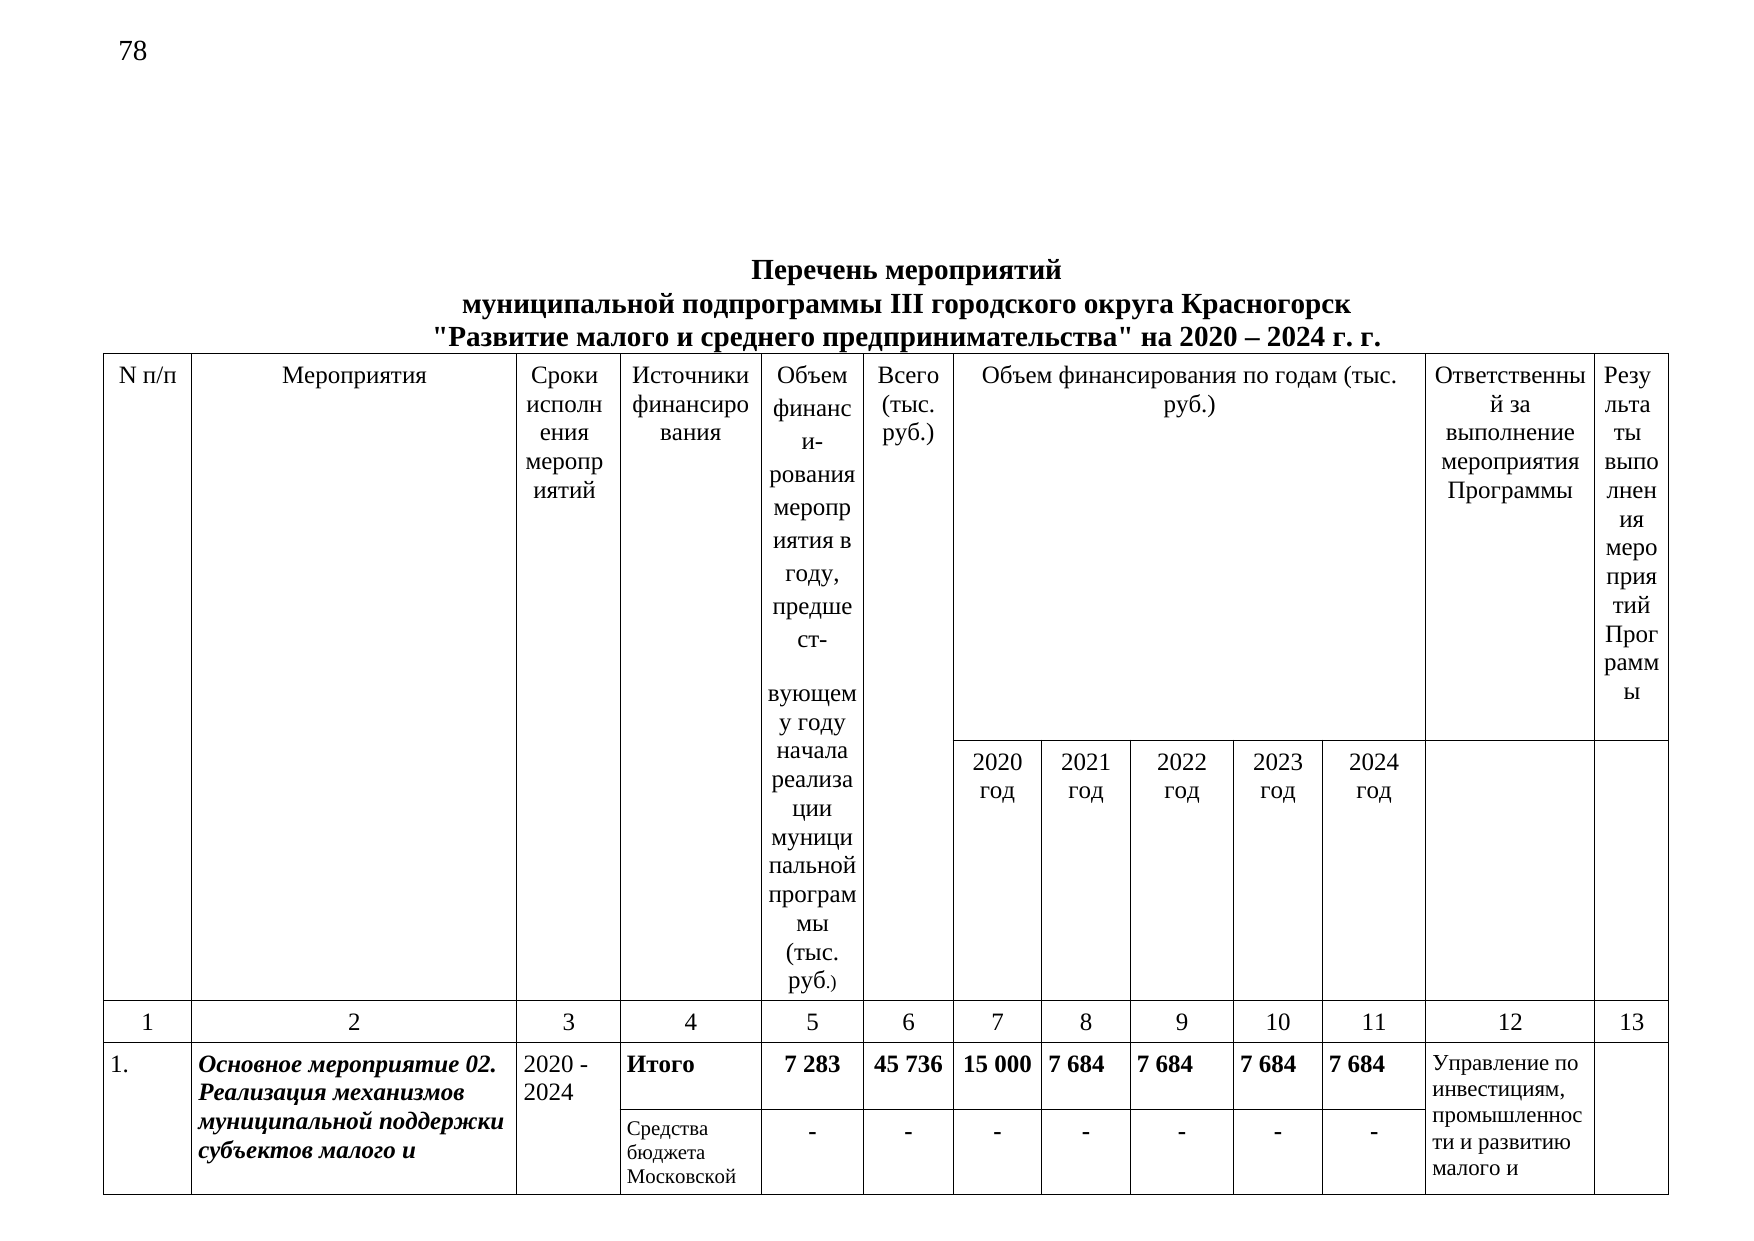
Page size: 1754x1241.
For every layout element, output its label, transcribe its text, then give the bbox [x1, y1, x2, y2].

table_cell 45 736 [864, 1043, 953, 1109]
table_cell 2024 год [1323, 741, 1425, 1000]
text Перечень мероприятий [118, 252, 1695, 286]
table_header Всего (тыс. руб.) [864, 354, 953, 1000]
table_cell [1426, 741, 1594, 1000]
table_header Результаты выполнения мероприятий Программы [1595, 354, 1668, 739]
table_header N п/п [104, 354, 191, 1000]
text муниципальной подпрограммы III городского округа Красногорск [118, 286, 1695, 319]
table_cell - [762, 1110, 863, 1194]
table_cell 10 [1234, 1001, 1322, 1042]
table_cell 15 000 [954, 1043, 1041, 1109]
table_header Объем финанси-рования мероприятия в году, предшест- вующему году начала реализации муниципальной программы (тыс. руб.) [762, 354, 863, 1000]
table_cell - [1131, 1110, 1233, 1194]
table_cell 2021 год [1042, 741, 1130, 1000]
table_cell - [864, 1110, 953, 1194]
table_cell Основное мероприятие 02. Реализация механизмов муниципальной поддержки субъектов малого и среднего предпринимательства. [192, 1043, 516, 1194]
table_cell 7 283 [762, 1043, 863, 1109]
table_cell Итого [621, 1043, 761, 1109]
table_cell 2020 - 2024 [517, 1043, 620, 1194]
table_cell 9 [1131, 1001, 1233, 1042]
table_cell Средства бюджета Московской области [621, 1110, 761, 1194]
table_cell 6 [864, 1001, 953, 1042]
table_header Источники финансирования [621, 354, 761, 1000]
table_cell 2 [192, 1001, 516, 1042]
table_cell 3 [517, 1001, 620, 1042]
table_cell - [1042, 1110, 1130, 1194]
table_header Мероприятия [192, 354, 516, 1000]
table_cell 7 684 [1323, 1043, 1425, 1109]
table_cell - [1323, 1110, 1425, 1194]
table_cell 2022 год [1131, 741, 1233, 1000]
table_cell 7 684 [1131, 1043, 1233, 1109]
table_cell 12 [1426, 1001, 1594, 1042]
table_cell 8 [1042, 1001, 1130, 1042]
table_cell 2020 год [954, 741, 1041, 1000]
table_header Сроки исполнения мероприятий [517, 354, 620, 1000]
table_cell 4 [621, 1001, 761, 1042]
text "Развитие малого и среднего предпринимательства" на 2020 – 2024 г. г. [118, 319, 1695, 353]
table_cell 7 [954, 1001, 1041, 1042]
table_cell 1 [104, 1001, 191, 1042]
table_cell 7 684 [1042, 1043, 1130, 1109]
table_cell 2023 год [1234, 741, 1322, 1000]
table_header Ответственный за выполнение мероприятия Программы [1426, 354, 1594, 739]
table_cell Управление по инвестициям, промышленности и развитию малого и среднего бизнеса (далее – УИПиРМСБ) [1426, 1043, 1594, 1194]
table_header Объем финансирования по годам (тыс. руб.) [954, 354, 1425, 739]
table_cell 1. [104, 1043, 191, 1194]
table_cell - [1234, 1110, 1322, 1194]
table_cell [1595, 1043, 1668, 1194]
table_cell - [954, 1110, 1041, 1194]
table_cell 7 684 [1234, 1043, 1322, 1109]
table_cell 13 [1595, 1001, 1668, 1042]
table_cell 11 [1323, 1001, 1425, 1042]
table_cell 5 [762, 1001, 863, 1042]
table_cell [1595, 741, 1668, 1000]
